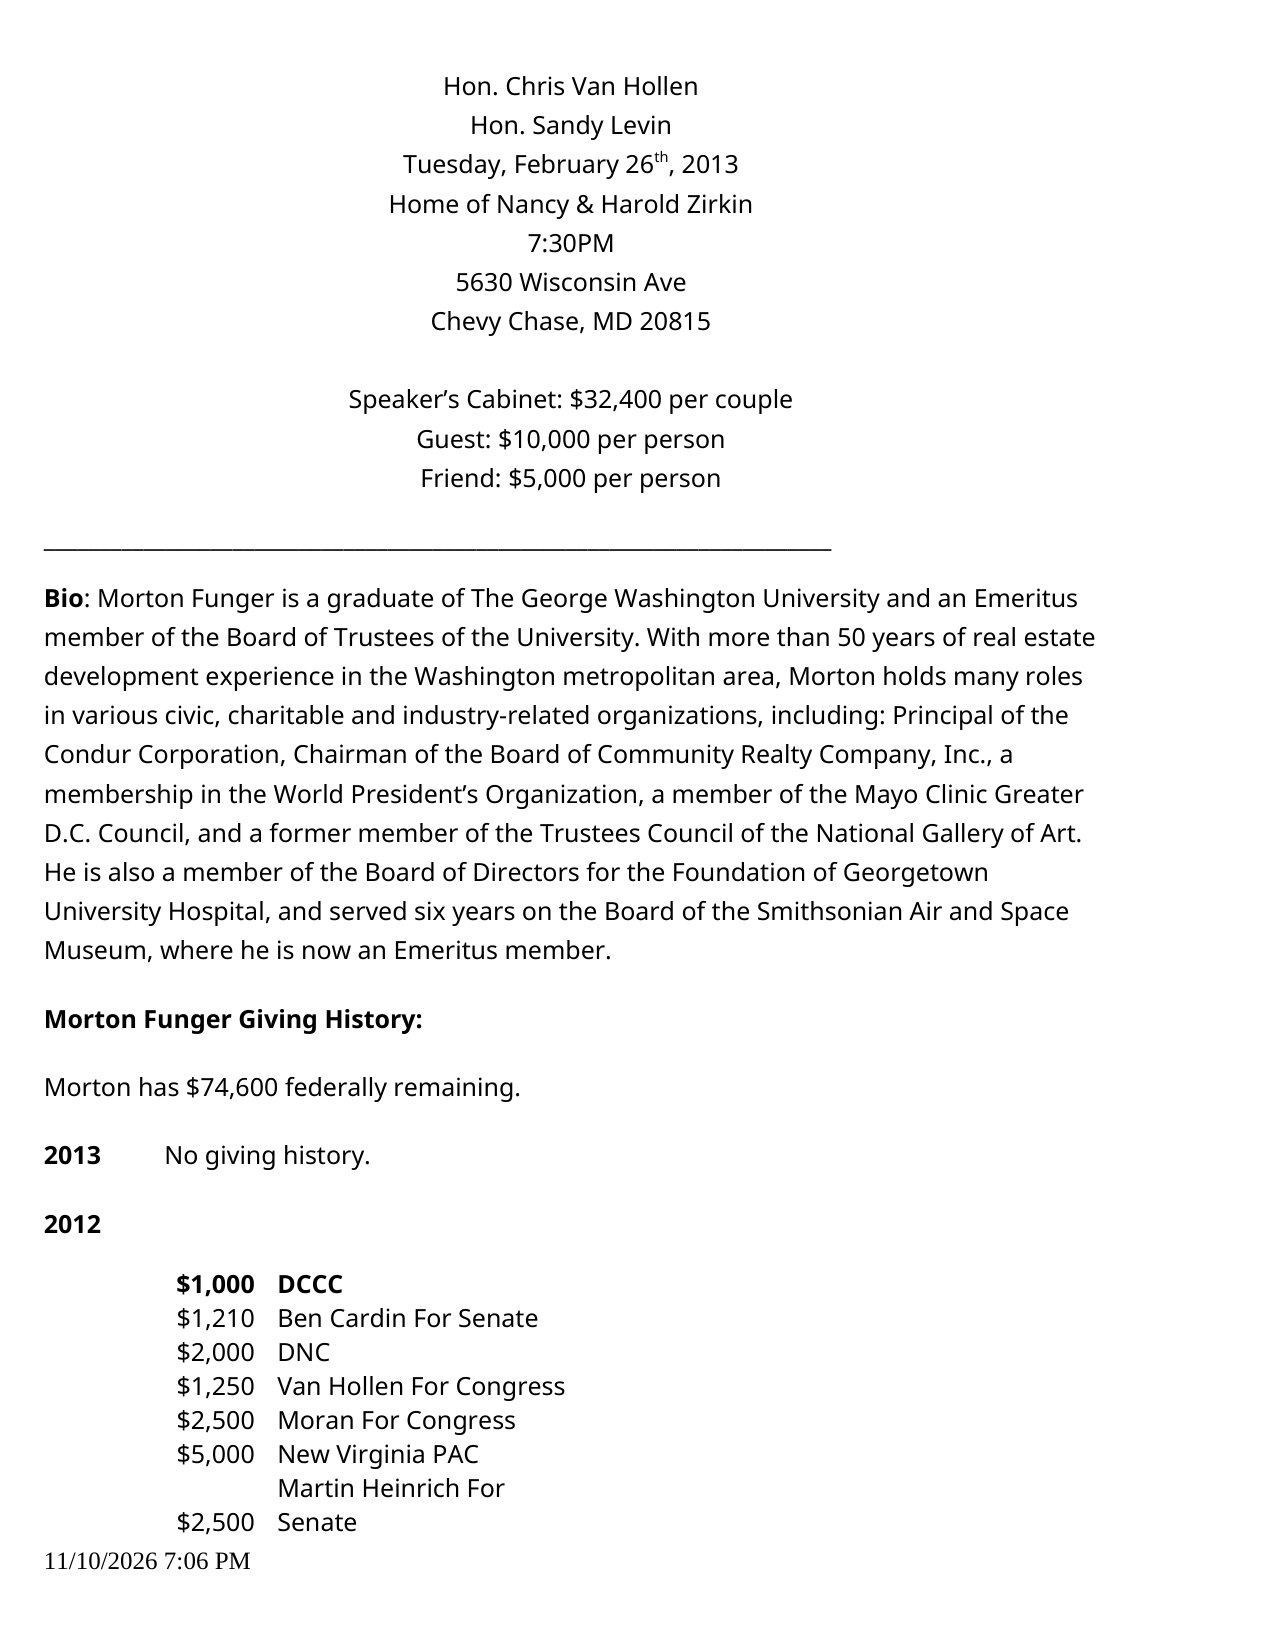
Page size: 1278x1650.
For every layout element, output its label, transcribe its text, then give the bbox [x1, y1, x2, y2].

text Tuesday, February 26th, 2013 [44, 147, 1098, 181]
text Home of Nancy & Harold Zirkin [44, 186, 1098, 220]
text 2013 No giving history. [44, 1138, 1098, 1172]
text 5630 Wisconsin Ave [44, 264, 1098, 299]
text Hon. Chris Van Hollen [44, 69, 1098, 103]
text 7:30PM [44, 225, 1098, 259]
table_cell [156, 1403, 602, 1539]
text Chevy Chase, MD 20815 [44, 304, 1098, 338]
text Hon. Sandy Levin [44, 108, 1098, 142]
text Bio: Morton Funger is a graduate of The George Washington University and an Emeritus member of the Board of Trustees of the University. With more than 50 years of real estate development experience in the Washington metropolitan area, Morton holds many roles in various civic, charitable and industry-related organizations, including: Principal of the Condur Corporation, Chairman of the Board of Community Realty Company, Inc., a membership in the World President’s Organization, a member of the Mayo Clinic Greater D.C. Council, and a former member of the Trustees Council of the National Gallery of Art. He is also a member of the Board of Directors for the Foundation of Georgetown University Hospital, and served six years on the Board of the Smithsonian Air and Space Museum, where he is now an Emeritus member. [44, 580, 1098, 967]
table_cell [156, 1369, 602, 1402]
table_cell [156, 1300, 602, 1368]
text 2012 [44, 1206, 1098, 1240]
text Speaker’s Cabinet: $32,400 per couple [44, 382, 1098, 416]
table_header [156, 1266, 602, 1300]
text Guest: $10,000 per person [44, 421, 1098, 455]
text _______________________________________________________________________ [44, 520, 1098, 554]
text Morton has $74,600 federally remaining. [44, 1069, 1098, 1104]
text Friend: $5,000 per person [44, 460, 1098, 494]
text Morton Funger Giving History: [44, 1001, 1098, 1035]
